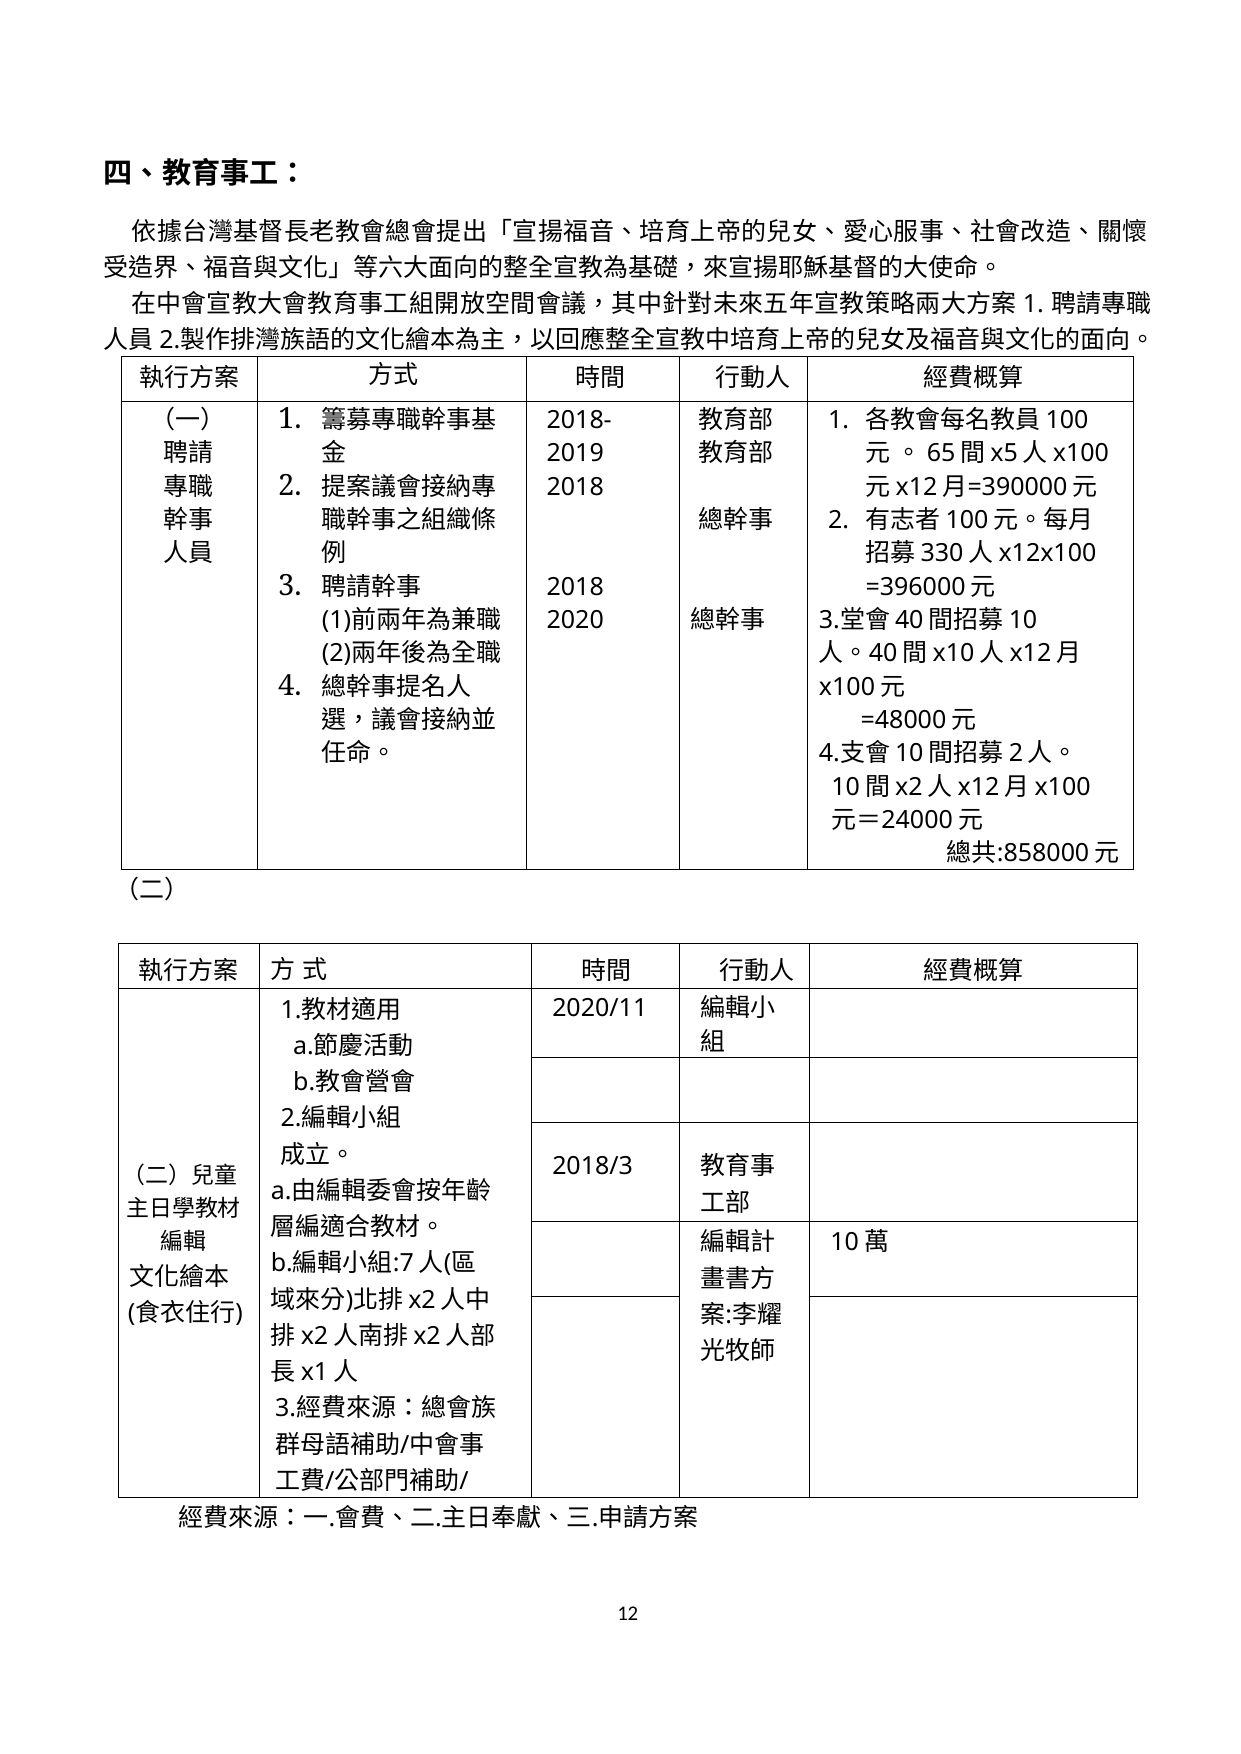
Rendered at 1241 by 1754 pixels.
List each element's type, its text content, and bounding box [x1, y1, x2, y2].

table_header 時間 [532, 944, 679, 988]
table_cell [810, 1297, 1137, 1497]
table_cell [680, 1058, 809, 1122]
table_cell （二）兒童主日學教材編輯 文化繪本 (食衣住行) [119, 989, 259, 1497]
table_cell [810, 1123, 1137, 1221]
table_header 方式 [258, 357, 526, 401]
table_header 經費概算 [810, 944, 1137, 988]
table_cell 編輯計畫書方案:李耀光牧師 [680, 1222, 809, 1497]
text 依據台灣基督長老教會總會提出「宣揚福音、培育上帝的兒女、愛心服事、社會改造、關懷受造界、福音與文化」等六大面向的整全宣教為基礎，來宣揚耶穌基督的大使命。 [103, 211, 1152, 283]
table_cell [532, 1222, 679, 1296]
table_cell （一）聘請 專職 幹事 人員 [122, 402, 257, 868]
text （二） [114, 869, 1152, 906]
table_cell 各教會每名教員100元 。 65間x5人x100元x12月=390000元 有志者100元。每月招募330人x12x100 =396000元 3.堂會40間招募10人。40間x10人x12月x100元 =48000元 4.支會10間招募2人。 10間x2人x12月x100元＝24000元 總共:858000元 [808, 402, 1133, 868]
table_header 執行方案 [119, 944, 259, 988]
table_cell 2018/3 [532, 1123, 679, 1221]
table_cell 2020/11 [532, 989, 679, 1057]
table_header 方 式 [260, 944, 531, 988]
table_header 行動人 [680, 944, 809, 988]
table_header 經費概算 [808, 357, 1133, 401]
text 在中會宣教大會教育事工組開放空間會議，其中針對未來五年宣教策略兩大方案1. 聘請專職人員 2.製作排灣族語的文化繪本為主，以回應整全宣教中培育上帝的兒女及福音與文化的面向。 [103, 283, 1152, 356]
table_cell [532, 1297, 679, 1497]
table_cell [532, 1058, 679, 1122]
table_cell 10萬 [810, 1222, 1137, 1296]
text 四、教育事工： [103, 150, 1152, 192]
table_cell 教育事工部 [680, 1123, 809, 1221]
table_cell 籌募專職幹事基金 提案議會接納專職幹事之組織條例 聘請幹事 (1)前兩年為兼職 (2)兩年後為全職 總幹事提名人選，議會接納並任命。 [258, 402, 526, 868]
table_cell 教育部 教育部 總幹事 總幹事 [680, 402, 807, 868]
text 經費來源：一.會費、二.主日奉獻、三.申請方案 [103, 1498, 1152, 1534]
table_cell [810, 1058, 1137, 1122]
table_cell 1.教材適用 a.節慶活動 b.教會營會 2.編輯小組成立。 a.由編輯委會按年齡層編適合教材。 b.編輯小組:7人(區域來分)北排x2人中排x2人南排x2人部長x1人 3.經費來源：總會族群母語補助/中會事工費/公部門補助/ [260, 989, 531, 1497]
table_cell 2018-2019 2018 2018 2020 [527, 402, 679, 868]
table_header 行動人 [680, 357, 807, 401]
table_cell 編輯小組 [680, 989, 809, 1057]
table_header 執行方案 [122, 357, 257, 401]
table_cell [810, 989, 1137, 1057]
table_header 時間 [527, 357, 679, 401]
